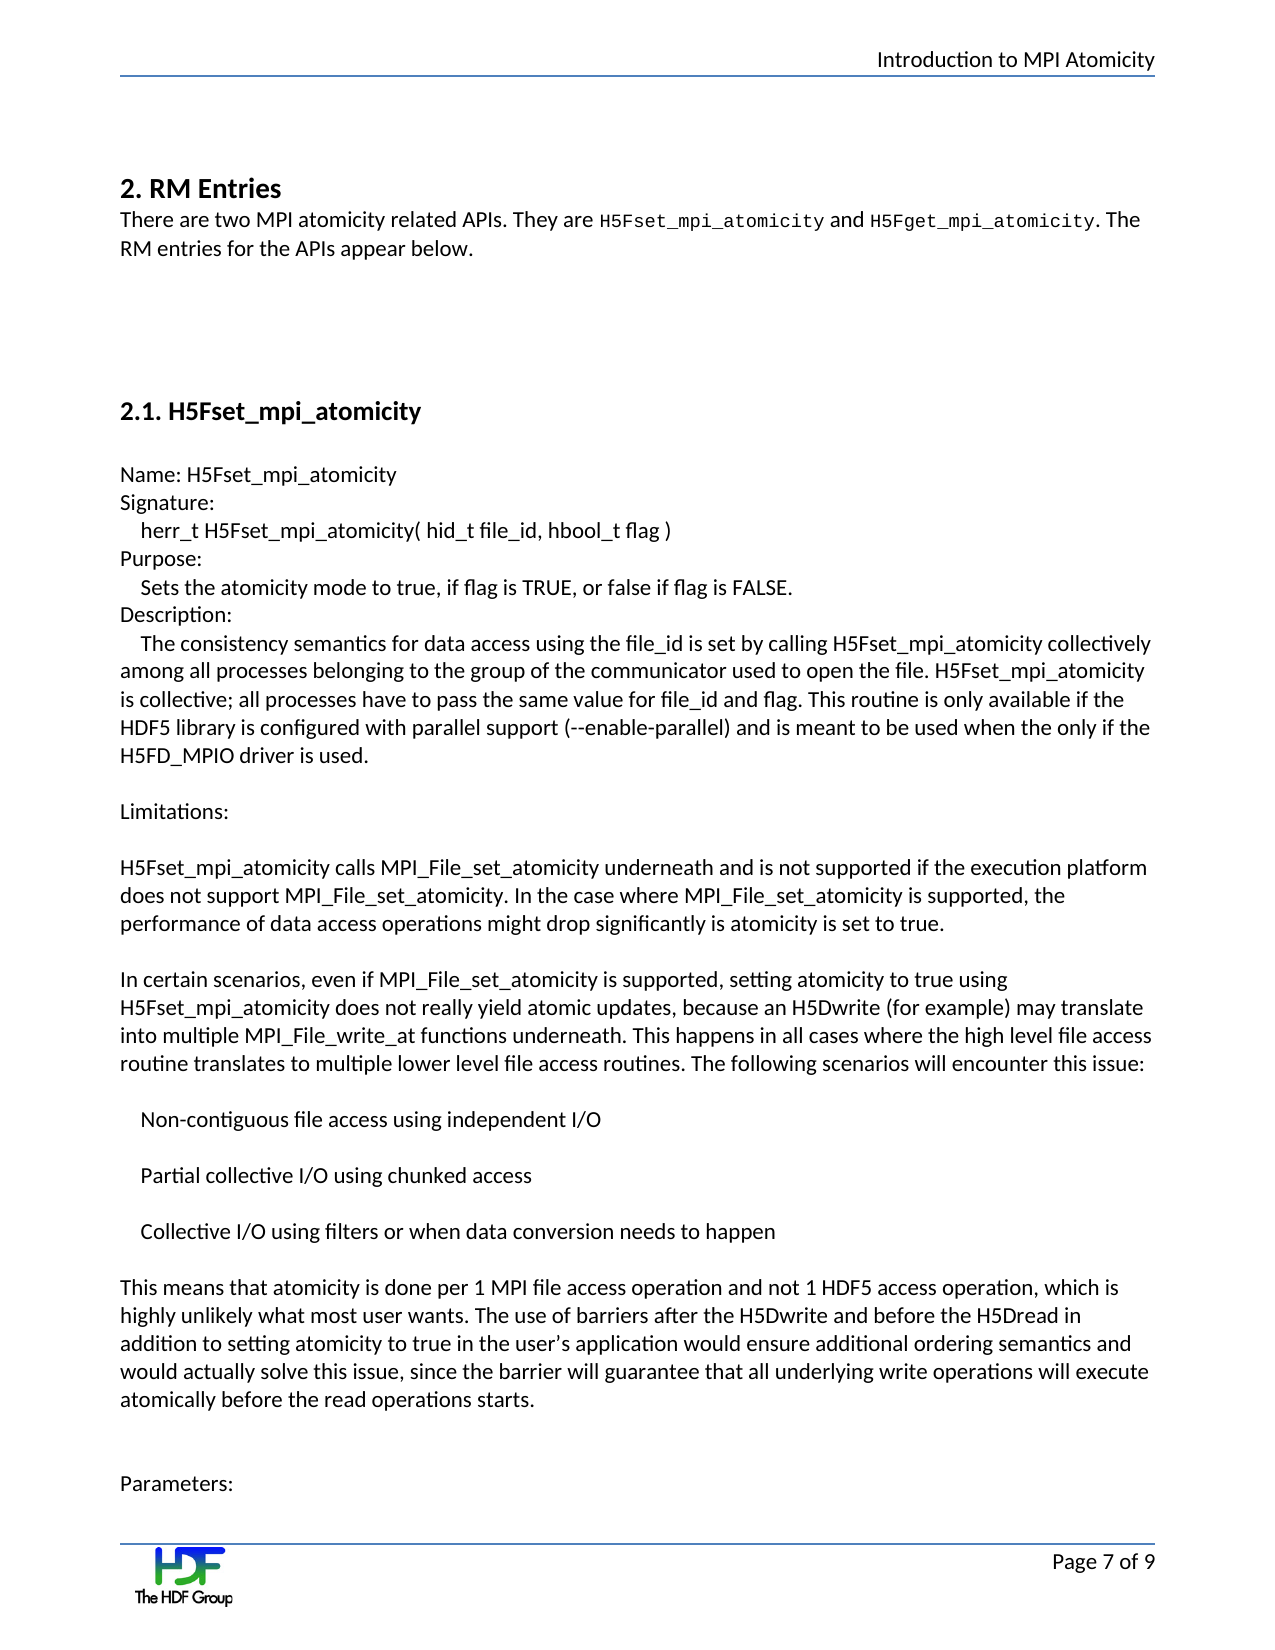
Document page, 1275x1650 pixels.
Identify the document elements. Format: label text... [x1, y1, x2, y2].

subtitle RM Entries [120, 170, 1155, 206]
text Name: H5Fset_mpi_atomicity [120, 461, 1155, 488]
text Sets the atomicity mode to true, if flag is TRUE, or false if flag is FALSE. [120, 573, 1155, 601]
text herr_t H5Fset_mpi_atomicity( hid_t file_id, hbool_t flag ) [120, 517, 1155, 544]
text Collective I/O using filters or when data conversion needs to happen [120, 1217, 1155, 1245]
text Description: [120, 601, 1155, 629]
text Signature: [120, 488, 1155, 517]
text Non-contiguous file access using independent I/O [120, 1105, 1155, 1133]
text Partial collective I/O using chunked access [120, 1161, 1155, 1189]
text Parameters: [120, 1469, 1155, 1497]
picture [135, 1547, 233, 1607]
text There are two MPI atomicity related APIs. They are H5Fset_mpi_atomicity and H5Fget_mpi_atomicity. The RM entries for the APIs appear below. [120, 206, 1155, 262]
text This means that atomicity is done per 1 MPI file access operation and not 1 HDF5 access operation, which is highly unlikely what most user wants. The use of barriers after the H5Dwrite and before the H5Dread in addition to setting atomicity to true in the user’s application would ensure additional ordering semantics and would actually solve this issue, since the barrier will guarantee that all underlying write operations will execute atomically before the read operations starts. [120, 1273, 1155, 1413]
text The consistency semantics for data access using the file_id is set by calling H5Fset_mpi_atomicity collectively among all processes belonging to the group of the communicator used to open the file. H5Fset_mpi_atomicity is collective; all processes have to pass the same value for file_id and flag. This routine is only available if the HDF5 library is configured with parallel support (--enable-parallel) and is meant to be used when the only if the H5FD_MPIO driver is used. [120, 629, 1155, 769]
text Purpose: [120, 544, 1155, 573]
text H5Fset_mpi_atomicity calls MPI_File_set_atomicity underneath and is not supported if the execution platform does not support MPI_File_set_atomicity. In the case where MPI_File_set_atomicity is supported, the performance of data access operations might drop significantly is atomicity is set to true. [120, 853, 1155, 937]
text In certain scenarios, even if MPI_File_set_atomicity is supported, setting atomicity to true using H5Fset_mpi_atomicity does not really yield atomic updates, because an H5Dwrite (for example) may translate into multiple MPI_File_write_at functions underneath. This happens in all cases where the high level file access routine translates to multiple lower level file access routines. The following scenarios will encounter this issue: [120, 965, 1155, 1077]
text Limitations: [120, 797, 1155, 825]
subtitle H5Fset_mpi_atomicity [120, 394, 1155, 428]
